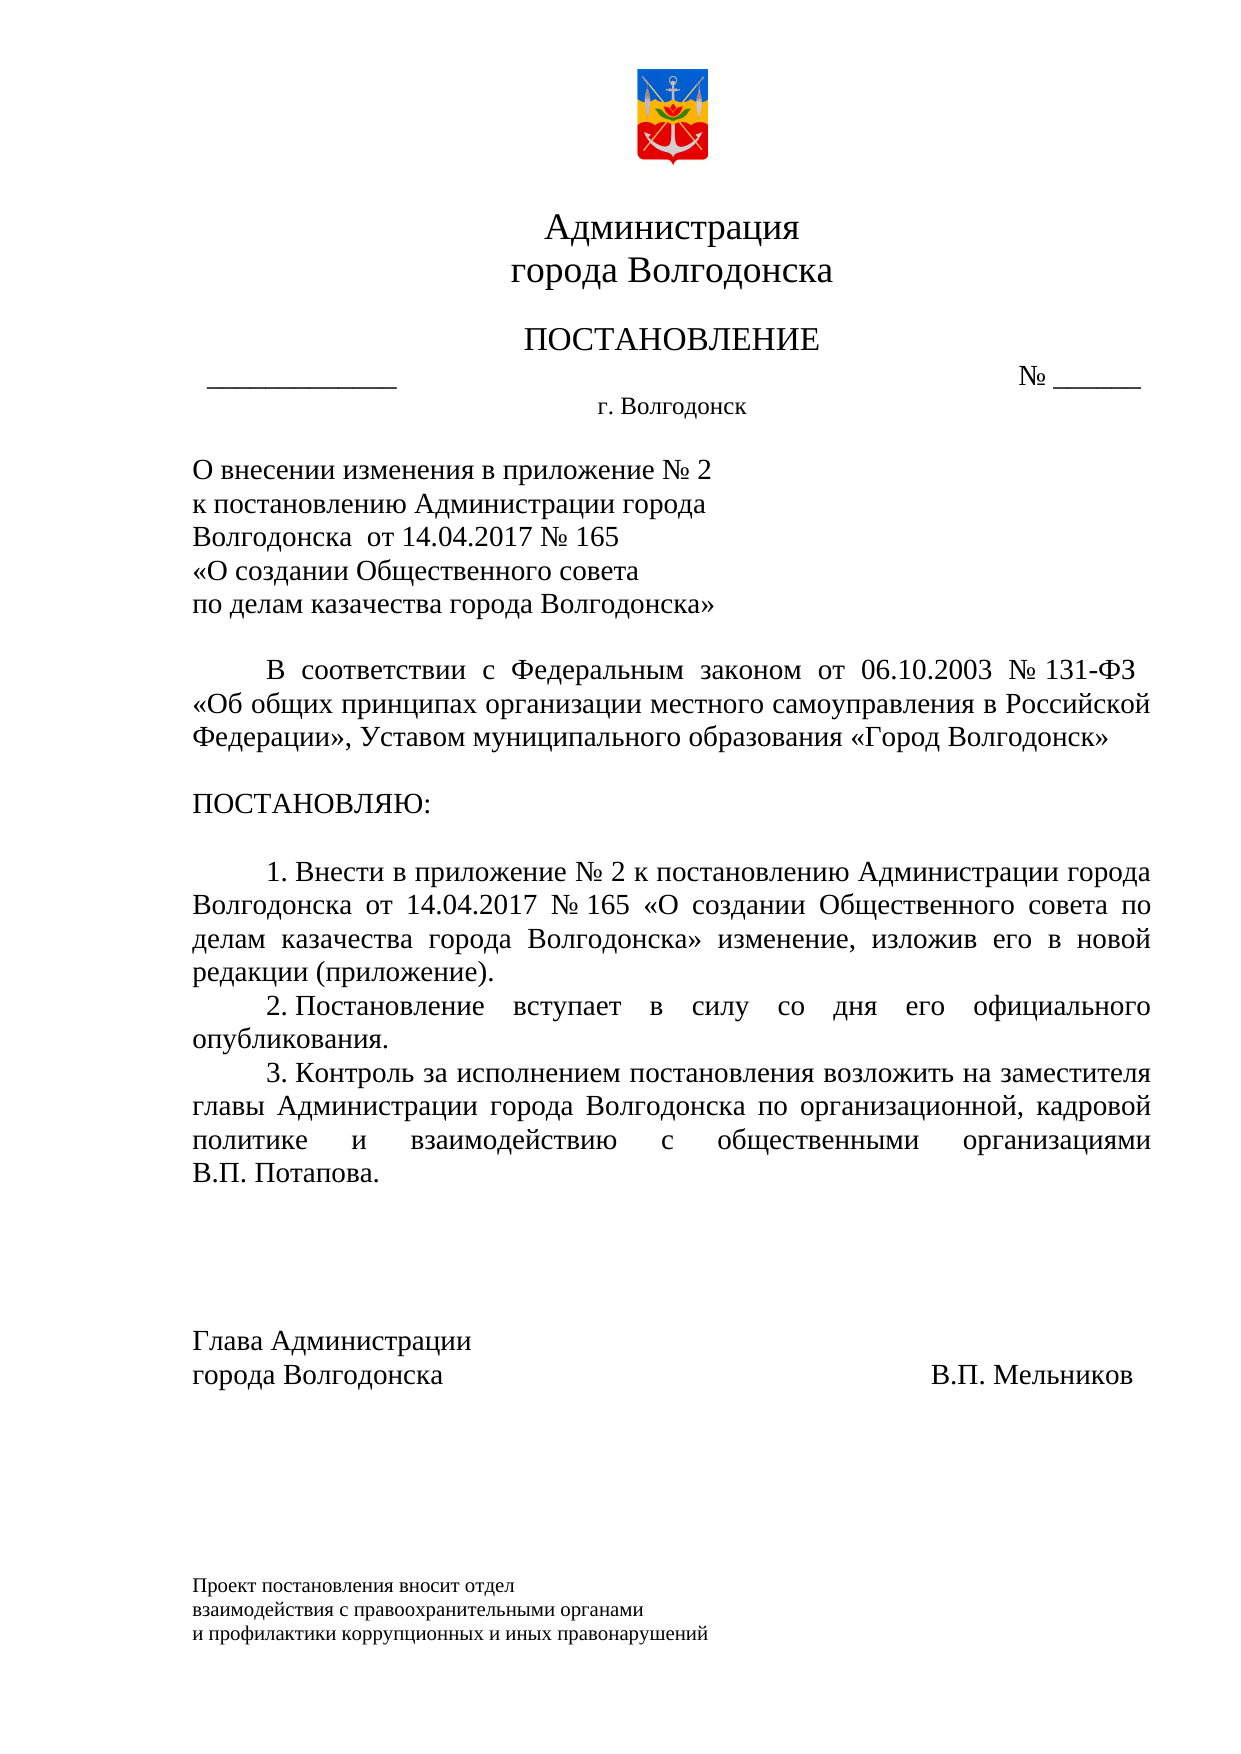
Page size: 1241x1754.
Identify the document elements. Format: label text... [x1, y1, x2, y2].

text г. Волгодонск [192, 391, 1152, 420]
text О внесении изменения в приложение № 2 [192, 452, 1152, 486]
text 3. Контроль за исполнением постановления возложить на заместителя главы Администрации города Волгодонска по организационной, кадровой политике и взаимодействию с общественными организациями В.П. Потапова. [192, 1055, 1152, 1189]
text города Волгодонска В.П. Мельников [192, 1357, 1152, 1390]
text 2. Постановление вступает в силу со дня его официального опубликования. [192, 988, 1152, 1055]
text города Волгодонска [192, 247, 1152, 291]
text Глава Администрации [192, 1323, 1152, 1357]
text Проект постановления вносит отдел [192, 1573, 1152, 1597]
text Администрация [192, 204, 1152, 247]
subtitle ПОСТАНОВЛЕНИЕ [192, 319, 1152, 358]
text «О создании Общественного совета [192, 553, 1152, 587]
text Волгодонска от 14.04.2017 № 165 [192, 519, 1152, 553]
text _____________ № ______ [207, 358, 1152, 391]
text В соответствии с Федеральным законом от 06.10.2003 № 131-ФЗ «Об общих принципах организации местного самоуправления в Российской Федерации», Уставом муниципального образования «Город Волгодонск» [192, 652, 1152, 753]
text ПОСТАНОВЛЯЮ: [192, 787, 1152, 820]
text к постановлению Администрации города [192, 486, 1152, 519]
text и профилактики коррупционных и иных правонарушений [192, 1621, 1152, 1693]
text 1. Внести в приложение № 2 к постановлению Администрации города Волгодонска от 14.04.2017 № 165 «О создании Общественного совета по делам казачества города Волгодонска» изменение, изложив его в новой редакции (приложение). [192, 854, 1152, 988]
text по делам казачества города Волгодонска» [192, 587, 1152, 620]
text взаимодействия с правоохранительными органами [192, 1597, 1152, 1621]
